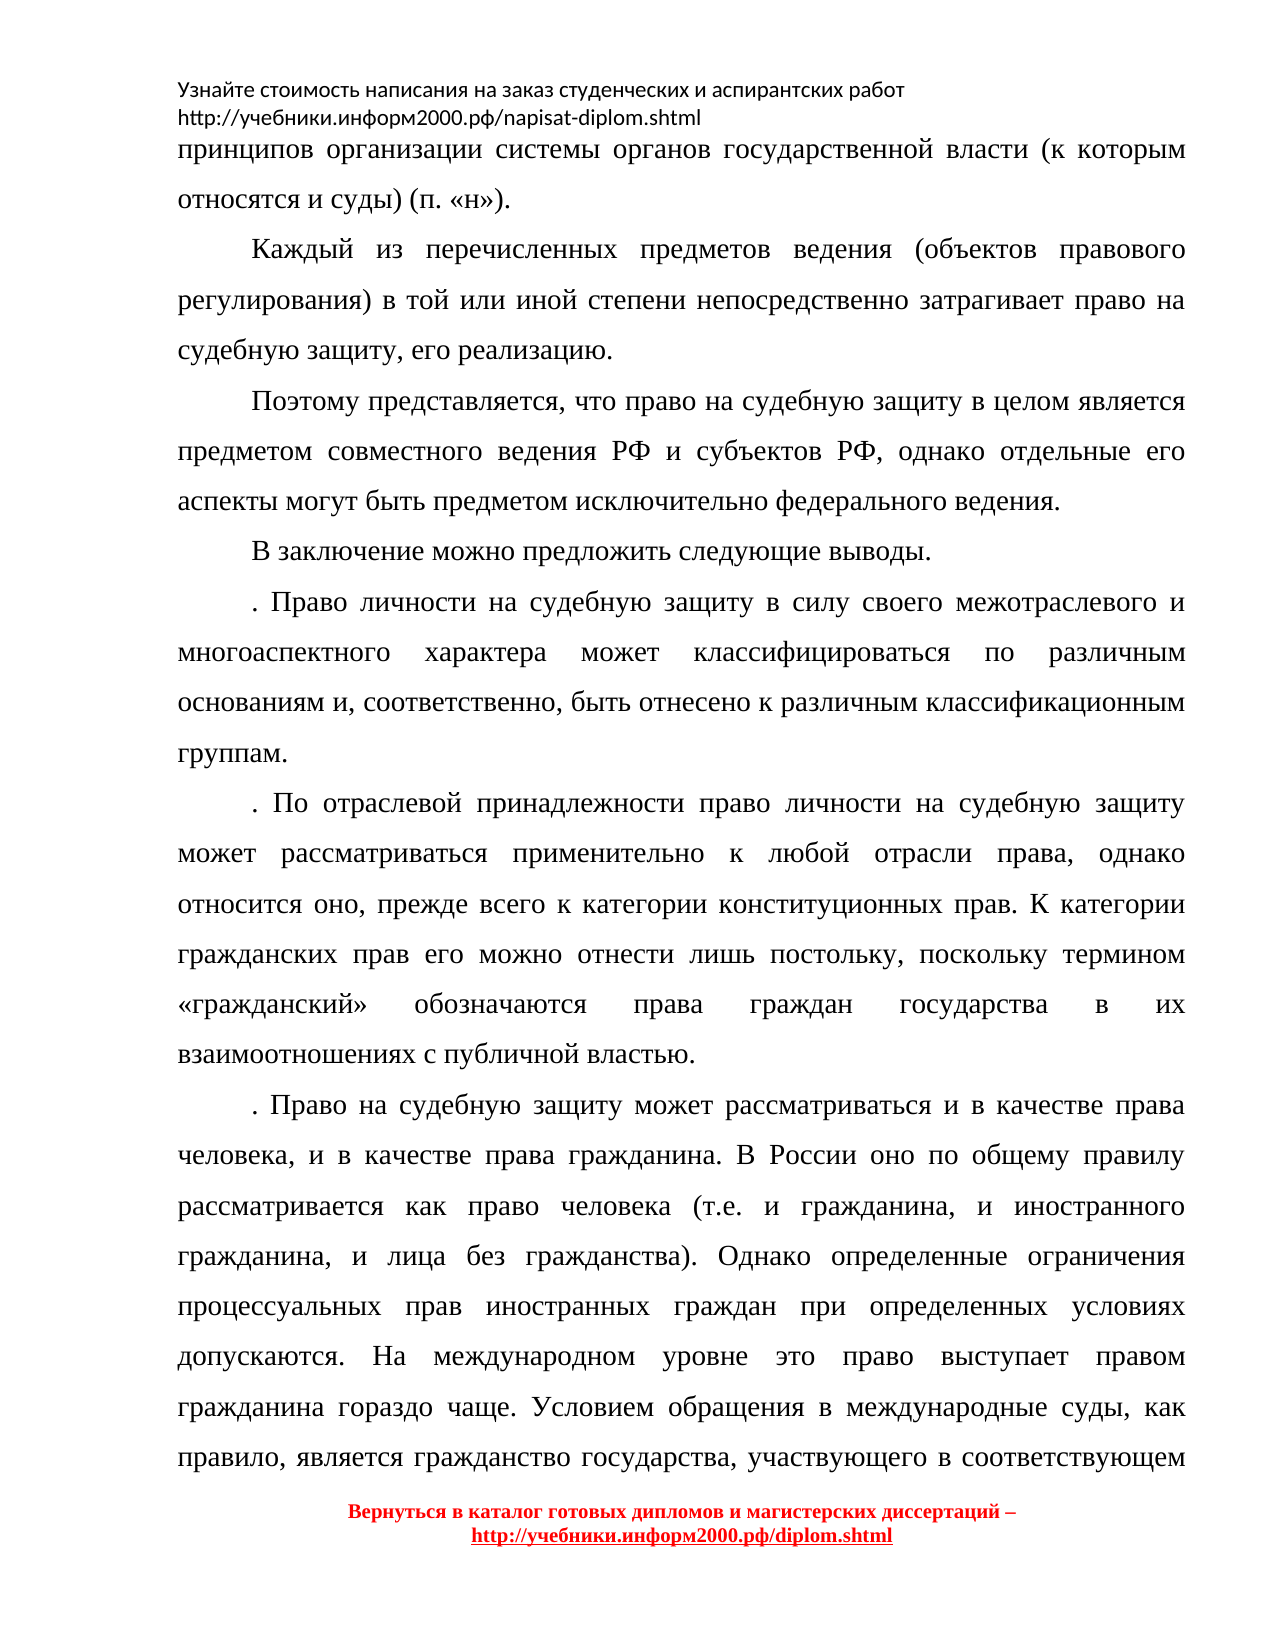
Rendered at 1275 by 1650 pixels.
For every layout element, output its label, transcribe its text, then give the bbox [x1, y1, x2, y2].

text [177, 1087, 1186, 1473]
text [177, 131, 1186, 215]
text . По отраслевой принадлежности право личности на судебную защиту может рассматриваться применительно к любой отрасли права, однако относится оно, прежде всего к категории конституционных прав. К категории гражданских прав его можно отнести лишь постольку, поскольку термином «гражданский» обозначаются права граждан государства в их взаимоотношениях с публичной властью. [177, 785, 1186, 1070]
text Каждый из перечисленных предметов ведения (объектов правового регулирования) в той или иной степени непосредственно затрагивает право на судебную защиту, его реализацию. [177, 232, 1186, 366]
text Поэтому представляется, что право на судебную защиту в целом является предметом совместного ведения РФ и субъектов РФ, однако отдельные его аспекты могут быть предметом исключительно федерального ведения. [177, 383, 1186, 517]
text . Право личности на судебную защиту в силу своего межотраслевого и многоаспектного характера может классифицироваться по различным основаниям и, соответственно, быть отнесено к различным классификационным группам. [177, 584, 1186, 768]
text В заключение можно предложить следующие выводы. [177, 533, 1186, 567]
